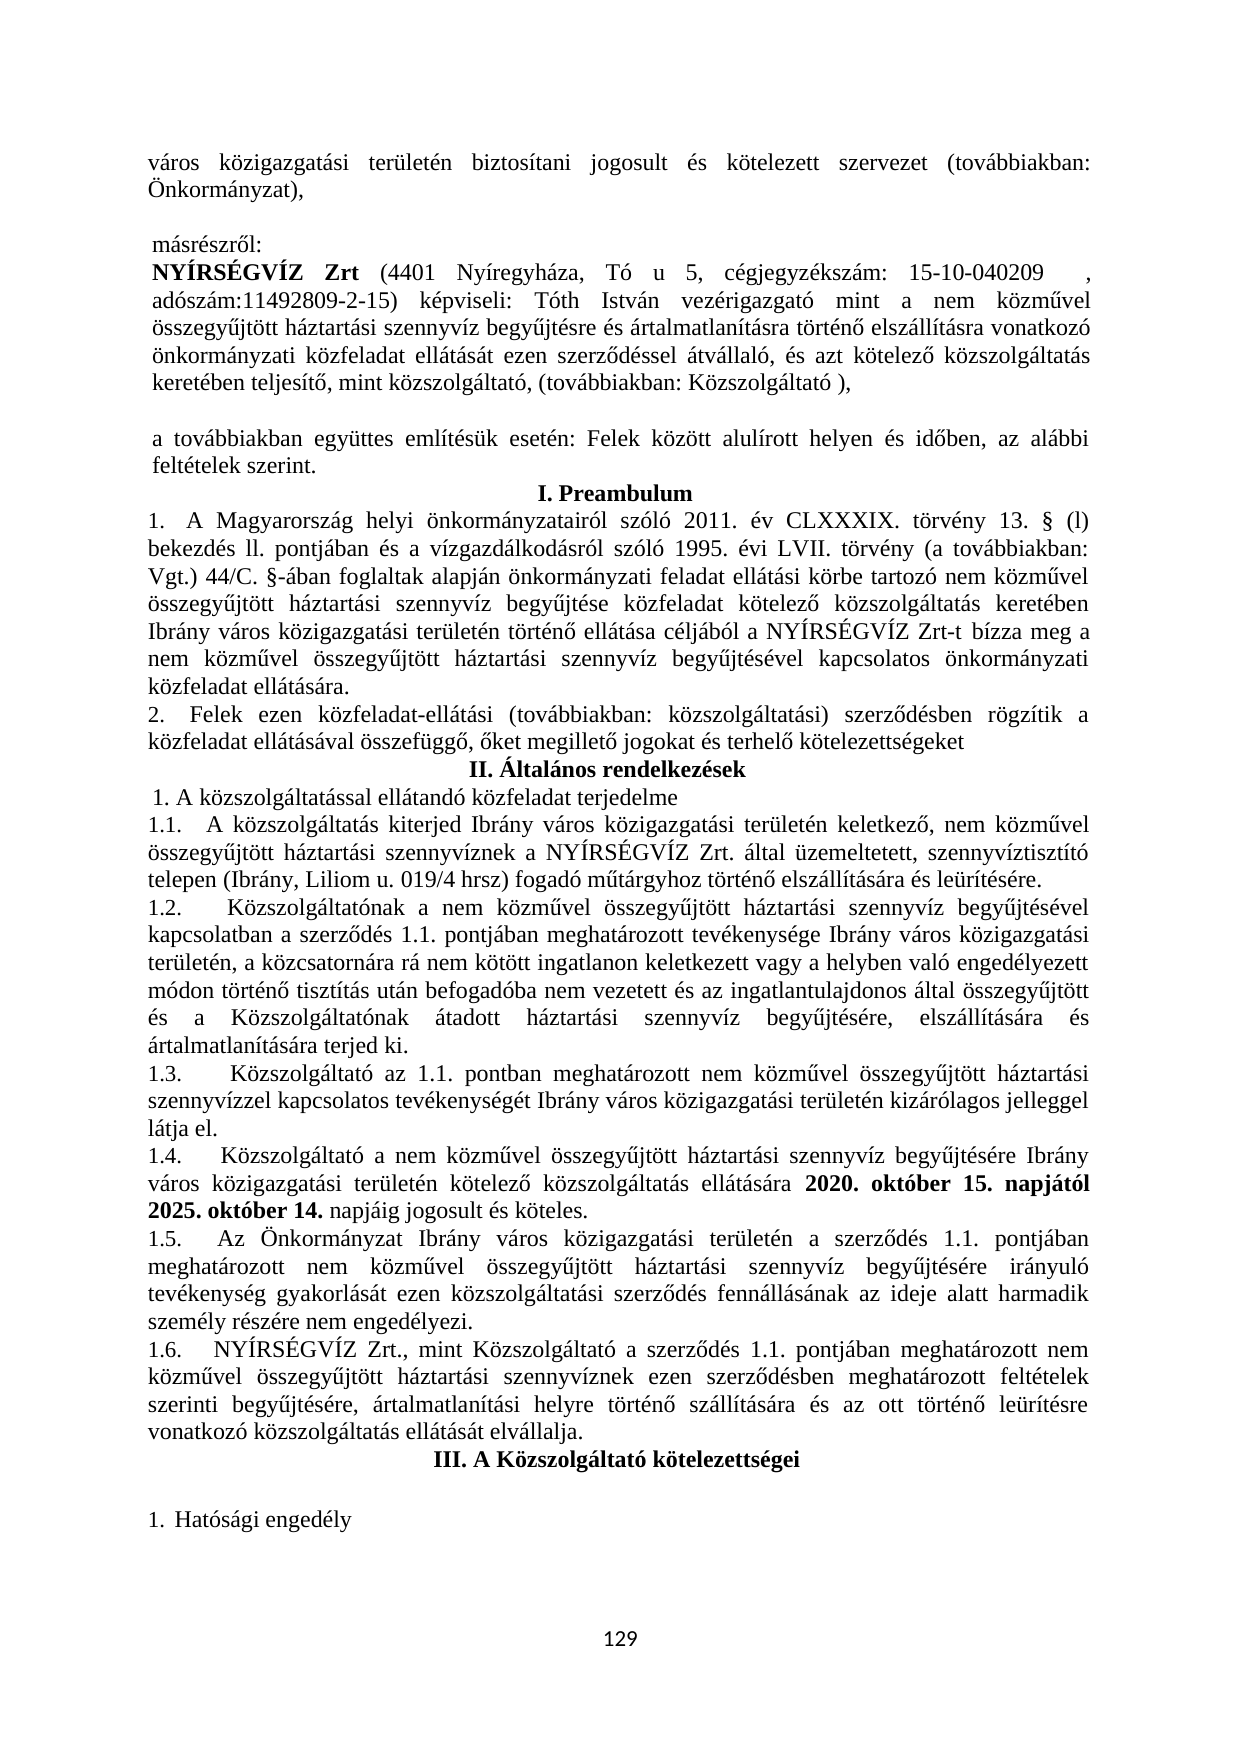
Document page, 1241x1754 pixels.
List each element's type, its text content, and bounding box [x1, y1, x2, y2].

list Közszolgáltató a nem közművel összegyűjtött háztartási szennyvíz begyűjtésére Ibrány város közigazgatási területén kötelező közszolgáltatás ellátására 2020. október 15. napjától 2025. október 14. napjáig jogosult és köteles. [148, 1141, 1091, 1224]
text NYÍRSÉGVÍZ Zrt (4401 Nyíregyháza, Tó u 5, cégjegyzékszám: 15-10-040209 , adószám:11492809-2-15) képviseli: Tóth István vezérigazgató mint a nem közművel összegyűjtött háztartási szennyvíz begyűjtésre és ártalmatlanításra történő elszállításra vonatkozó önkormányzati közfeladat ellátását ezen szerződéssel átvállaló, és azt kötelező közszolgáltatás keretében teljesítő, mint közszolgáltató, (továbbiakban: Közszolgáltató ), [152, 258, 1093, 396]
text a továbbiakban együttes említésük esetén: Felek között alulírott helyen és időben, az alábbi feltételek szerint. [152, 424, 1091, 479]
list Az Önkormányzat Ibrány város közigazgatási területén a szerződés 1.1. pontjában meghatározott nem közművel összegyűjtött háztartási szennyvíz begyűjtésére irányuló tevékenység gyakorlását ezen közszolgáltatási szerződés fennállásának az ideje alatt harmadik személy részére nem engedélyezi. [148, 1224, 1091, 1334]
text I. Preambulum [537, 479, 1093, 506]
list A közszolgáltatás kiterjed Ibrány város közigazgatási területén keletkező, nem közművel összegyűjtött háztartási szennyvíznek a NYÍRSÉGVÍZ Zrt. által üzemeltetett, szennyvíztisztító telepen (Ibrány, Liliom u. 019/4 hrsz) fogadó műtárgyhoz történő elszállítására és leürítésére. [148, 810, 1091, 893]
text közszolgáltatással ellátandó közfeladat terjedelme [152, 782, 1093, 810]
text III. A Közszolgáltató kötelezettségei [433, 1445, 1093, 1473]
list NYÍRSÉGVÍZ Zrt., mint Közszolgáltató a szerződés 1.1. pontjában meghatározott nem közművel összegyűjtött háztartási szennyvíznek ezen szerződésben meghatározott feltételek szerinti begyűjtésére, ártalmatlanítási helyre történő szállítására és az ott történő leürítésre vonatkozó közszolgáltatás ellátását elvállalja. [148, 1334, 1091, 1445]
list Hatósági engedély [148, 1505, 1093, 1533]
list Közszolgáltató az 1.1. pontban meghatározott nem közművel összegyűjtött háztartási szennyvízzel kapcsolatos tevékenységét Ibrány város közigazgatási területén kizárólagos jelleggel látja el. [148, 1058, 1091, 1141]
list Közszolgáltatónak a nem közművel összegyűjtött háztartási szennyvíz begyűjtésével kapcsolatban a szerződés 1.1. pontjában meghatározott tevékenysége Ibrány város közigazgatási területén, a közcsatornára rá nem kötött ingatlanon keletkezett vagy a helyben való engedélyezett módon történő tisztítás után befogadóba nem vezetett és az ingatlantulajdonos által összegyűjtött és a Közszolgáltatónak átadott háztartási szennyvíz begyűjtésére, elszállítására és ártalmatlanítására terjed ki. [148, 893, 1091, 1058]
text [148, 148, 1093, 203]
text másrészről: [152, 230, 1093, 258]
list Felek ezen közfeladat-ellátási (továbbiakban: közszolgáltatási) szerződésben rögzítik a közfeladat ellátásával összefüggő, őket megillető jogokat és terhelő kötelezettségeket [148, 700, 1091, 755]
text II. Általános rendelkezések [468, 755, 1093, 782]
list A Magyarország helyi önkormányzatairól szóló 2011. év CLXXXIX. törvény 13. § (l) bekezdés ll. pontjában és a vízgazdálkodásról szóló 1995. évi LVII. törvény (a továbbiakban: Vgt.) 44/C. §-ában foglaltak alapján önkormányzati feladat ellátási körbe tartozó nem közművel összegyűjtött háztartási szennyvíz begyűjtése közfeladat kötelező közszolgáltatás keretében Ibrány város közigazgatási területén történő ellátása céljából a NYÍRSÉGVÍZ Zrt-t bízza meg a nem közművel összegyűjtött háztartási szennyvíz begyűjtésével kapcsolatos önkormányzati közfeladat ellátására. [148, 506, 1091, 700]
